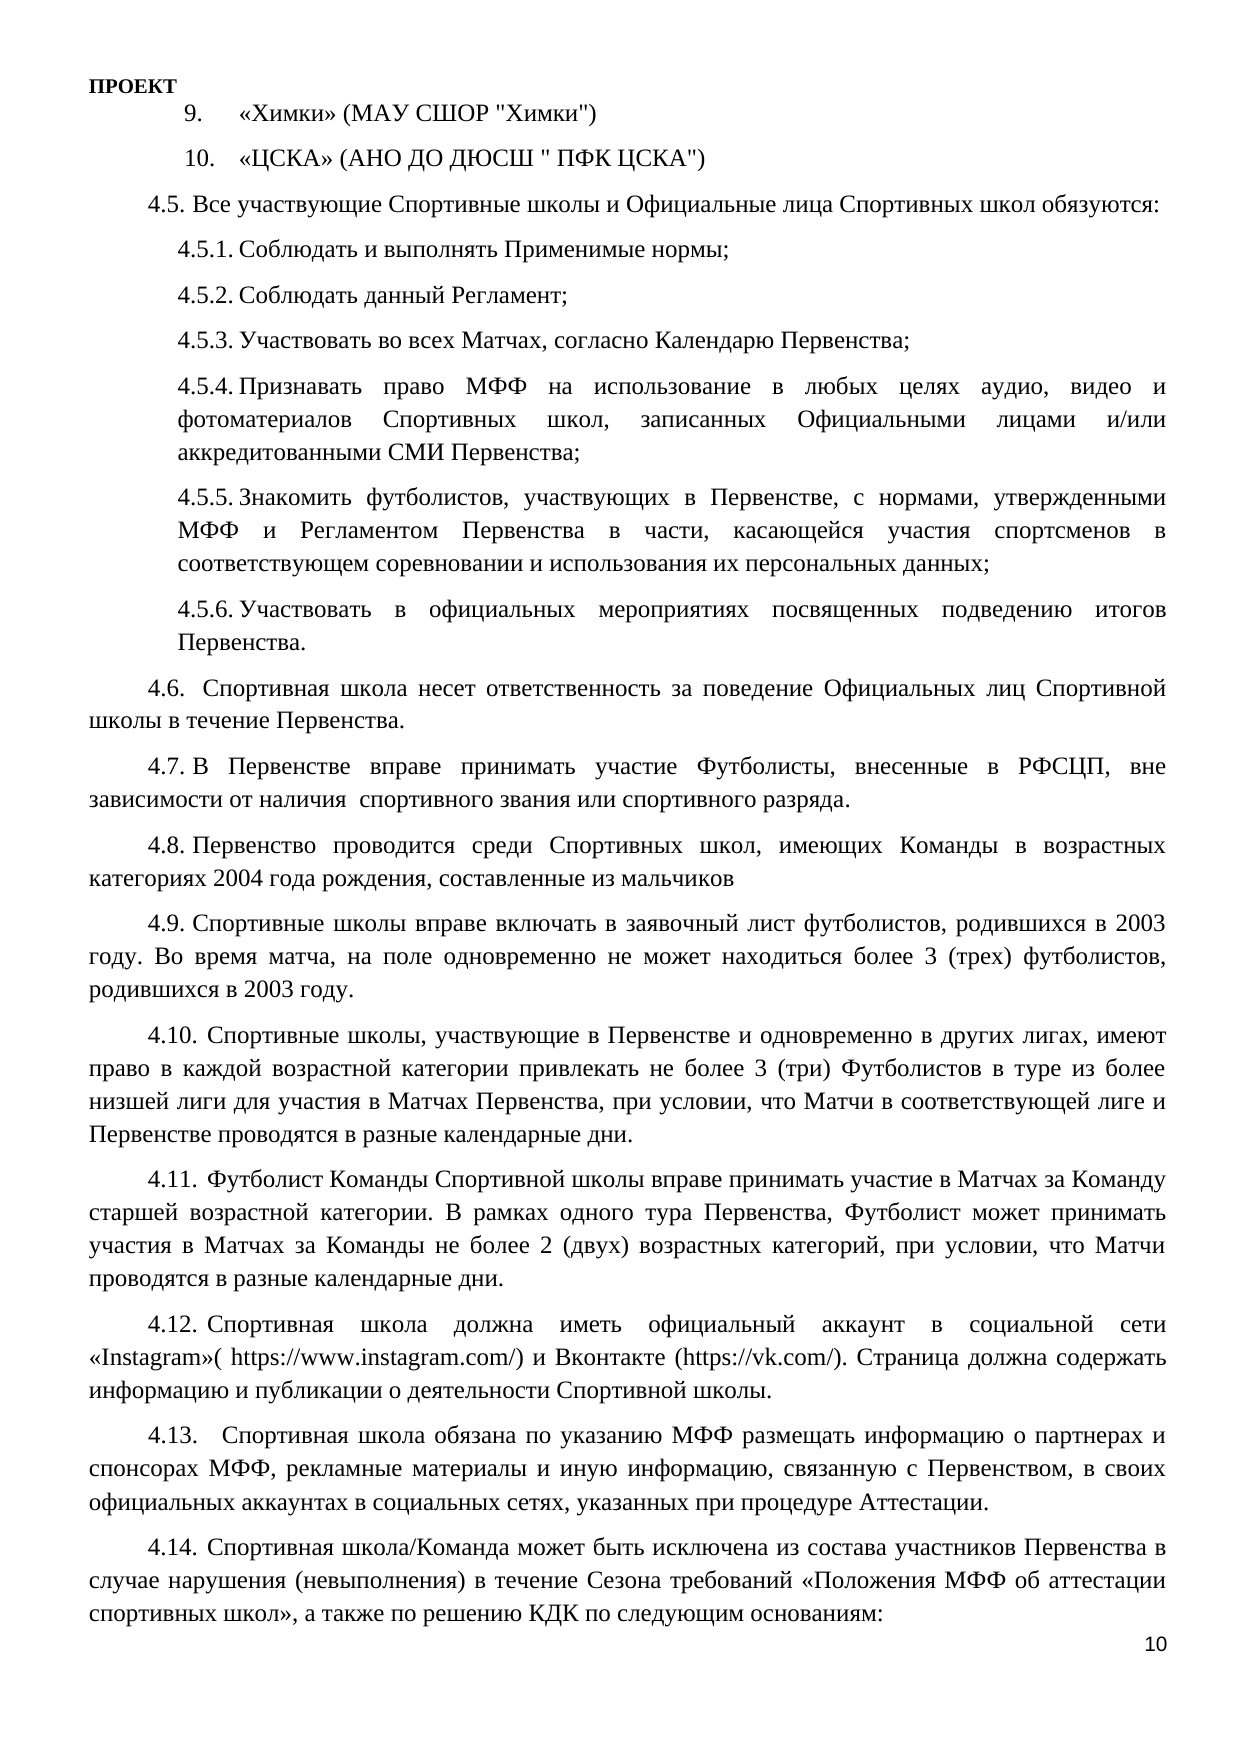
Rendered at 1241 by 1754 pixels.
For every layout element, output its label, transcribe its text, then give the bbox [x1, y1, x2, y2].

list Спортивная школа обязана по указанию МФФ размещать информацию о партнерах и спонсорах МФФ, рекламные материалы и иную информацию, связанную с Первенством, в своих официальных аккаунтах в социальных сетях, указанных при процедуре Аттестации. [89, 1421, 1167, 1515]
list Признавать право МФФ на использование в любых целях аудио, видео и фотоматериалов Спортивных школ, записанных Официальными лицами и/или аккредитованными СМИ Первенства; [177, 371, 1167, 466]
list Спортивная школа/Команда может быть исключена из состава участников Первенства в случае нарушения (невыполнения) в течение Сезона требований «Положения МФФ об аттестации спортивных школ», а также по решению КДК по следующим основаниям: [89, 1532, 1167, 1627]
list Знакомить футболистов, участвующих в Первенстве, с нормами, утвержденными МФФ и Регламентом Первенства в части, касающейся участия спортсменов в соответствующем соревновании и использования их персональных данных; [177, 482, 1167, 577]
list Спортивная школа должна иметь официальный аккаунт в социальной сети «Instagram»( https://www.instagram.com/) и Вконтакте (https://vk.com/). Страница должна содержать информацию и публикации о деятельности Спортивной школы. [89, 1309, 1167, 1404]
list Соблюдать данный Регламент; [177, 280, 1167, 309]
list Первенство проводится среди Спортивных школ, имеющих Команды в возрастных категориях 2004 года рождения, составленные из мальчиков [89, 830, 1167, 891]
list «Химки» (МАУ СШОР "Химки") [162, 98, 1167, 127]
list Футболист Команды Спортивной школы вправе принимать участие в Матчах за Команду старшей возрастной категории. В рамках одного тура Первенства, Футболист может принимать участия в Матчах за Команды не более 2 (двух) возрастных категорий, при условии, что Матчи проводятся в разные календарные дни. [89, 1164, 1167, 1292]
list Спортивные школы вправе включать в заявочный лист футболистов, родившихся в 2003 году. Во время матча, на поле одновременно не может находиться более 3 (трех) футболистов, родившихся в 2003 году. [89, 908, 1167, 1003]
list Спортивная школа несет ответственность за поведение Официальных лиц Спортивной школы в течение Первенства. [89, 673, 1167, 734]
list Все участвующие Спортивные школы и Официальные лица Спортивных школ обязуются: [89, 189, 1167, 218]
list Участвовать во всех Матчах, согласно Календарю Первенства; [177, 325, 1167, 354]
list В Первенстве вправе принимать участие Футболисты, внесенные в РФСЦП, вне зависимости от наличия спортивного звания или спортивного разряда. [89, 751, 1167, 813]
list Участвовать в официальных мероприятиях посвященных подведению итогов Первенства. [177, 594, 1167, 656]
list Спортивные школы, участвующие в Первенстве и одновременно в других лигах, имеют право в каждой возрастной категории привлекать не более 3 (три) Футболистов в туре из более низшей лиги для участия в Матчах Первенства, при условии, что Матчи в соответствующей лиге и Первенстве проводятся в разные календарные дни. [89, 1020, 1167, 1148]
list Соблюдать и выполнять Применимые нормы; [177, 234, 1167, 263]
list «ЦСКА» (АНО ДО ДЮСШ " ПФК ЦСКА") [162, 143, 1167, 172]
